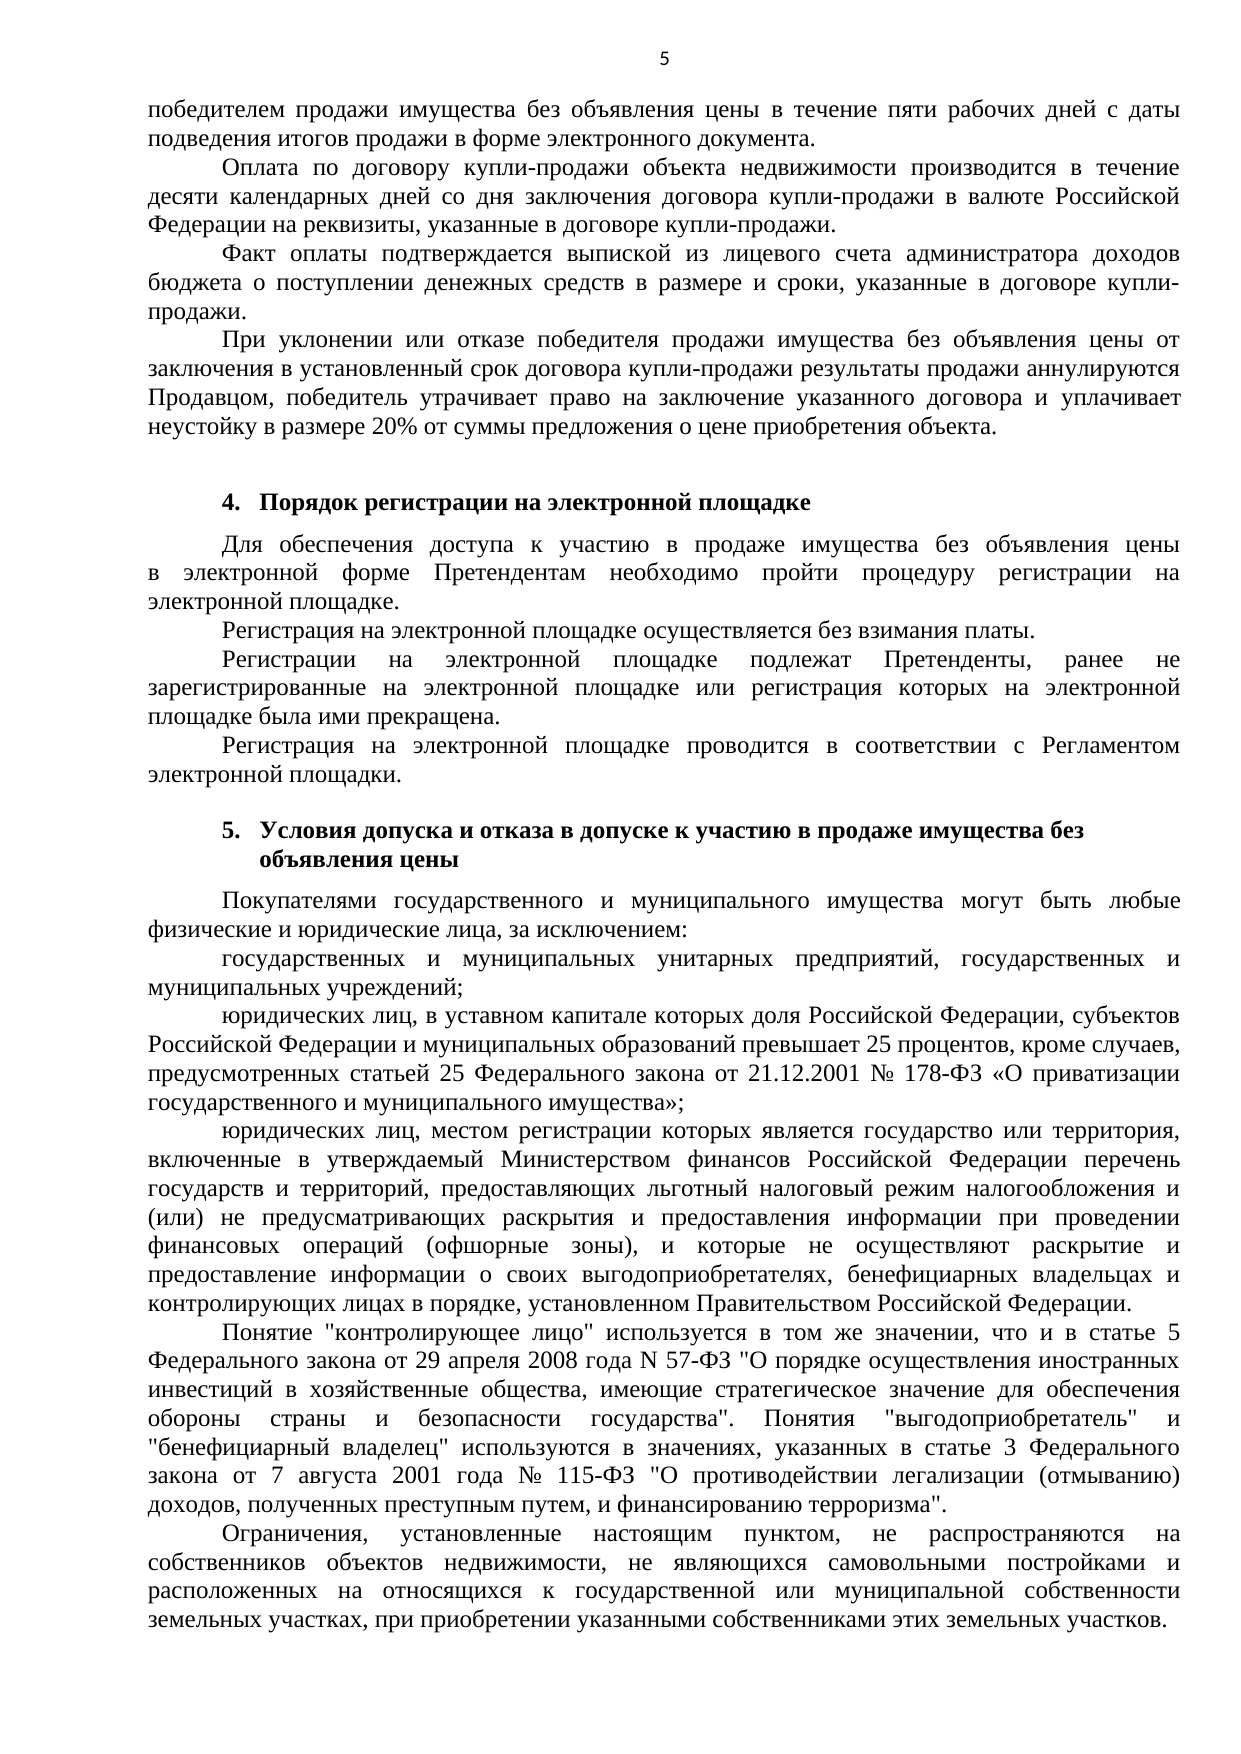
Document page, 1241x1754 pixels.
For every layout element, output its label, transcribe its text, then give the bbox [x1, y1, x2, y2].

text Регистрации на электронной площадке подлежат Претенденты, ранее не зарегистрированные на электронной площадке или регистрация которых на электронной площадке была ими прекращена. [148, 644, 1181, 730]
list Порядок регистрации на электронной площадке [222, 487, 1181, 516]
text Ограничения, установленные настоящим пунктом, не распространяются на собственников объектов недвижимости, не являющихся самовольными постройками и расположенных на относящихся к государственной или муниципальной собственности земельных участках, при приобретении указанными собственниками этих земельных участков. [148, 1518, 1181, 1633]
text Для обеспечения доступа к участию в продаже имущества без объявления цены в электронной форме Претендентам необходимо пройти процедуру регистрации на электронной площадке. [148, 529, 1181, 615]
list Условия допуска и отказа в допуске к участию в продаже имущества без объявления цены [222, 816, 1181, 873]
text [148, 94, 1181, 152]
text юридических лиц, местом регистрации которых является государство или территория, включенные в утверждаемый Министерством финансов Российской Федерации перечень государств и территорий, предоставляющих льготный налоговый режим налогообложения и (или) не предусматривающих раскрытия и предоставления информации при проведении финансовых операций (офшорные зоны), и которые не осуществляют раскрытие и предоставление информации о своих выгодоприобретателях, бенефициарных владельцах и контролирующих лицах в порядке, установленном Правительством Российской Федерации. [148, 1116, 1181, 1317]
text Регистрация на электронной площадке проводится в соответствии с Регламентом электронной площадки. [148, 730, 1181, 787]
text Оплата по договору купли-продажи объекта недвижимости производится в течение десяти календарных дней со дня заключения договора купли-продажи в валюте Российской Федерации на реквизиты, указанные в договоре купли-продажи. [148, 152, 1181, 238]
text Факт оплаты подтверждается выпиской из лицевого счета администратора доходов бюджета о поступлении денежных средств в размере и сроки, указанные в договоре купли-продажи. [148, 238, 1181, 324]
text государственных и муниципальных унитарных предприятий, государственных и муниципальных учреждений; [148, 943, 1181, 1001]
text Регистрация на электронной площадке осуществляется без взимания платы. [148, 615, 1181, 644]
text При уклонении или отказе победителя продажи имущества без объявления цены от заключения в установленный срок договора купли-продажи результаты продажи аннулируются Продавцом, победитель утрачивает право на заключение указанного договора и уплачивает неустойку в размере 20% от суммы предложения о цене приобретения объекта. [148, 324, 1181, 439]
text Понятие "контролирующее лицо" используется в том же значении, что и в статье 5 Федерального закона от 29 апреля 2008 года N 57-ФЗ "О порядке осуществления иностранных инвестиций в хозяйственные общества, имеющие стратегическое значение для обеспечения обороны страны и безопасности государства". Понятия "выгодоприобретатель" и "бенефициарный владелец" используются в значениях, указанных в статье 3 Федерального закона от 7 августа 2001 года № 115-ФЗ "О противодействии легализации (отмыванию) доходов, полученных преступным путем, и финансированию терроризма". [148, 1317, 1181, 1518]
text юридических лиц, в уставном капитале которых доля Российской Федерации, субъектов Российской Федерации и муниципальных образований превышает 25 процентов, кроме случаев, предусмотренных статьей 25 Федерального закона от 21.12.2001 № 178-ФЗ «О приватизации государственного и муниципального имущества»; [148, 1001, 1181, 1116]
text Покупателями государственного и муниципального имущества могут быть любые физические и юридические лица, за исключением: [148, 886, 1181, 943]
